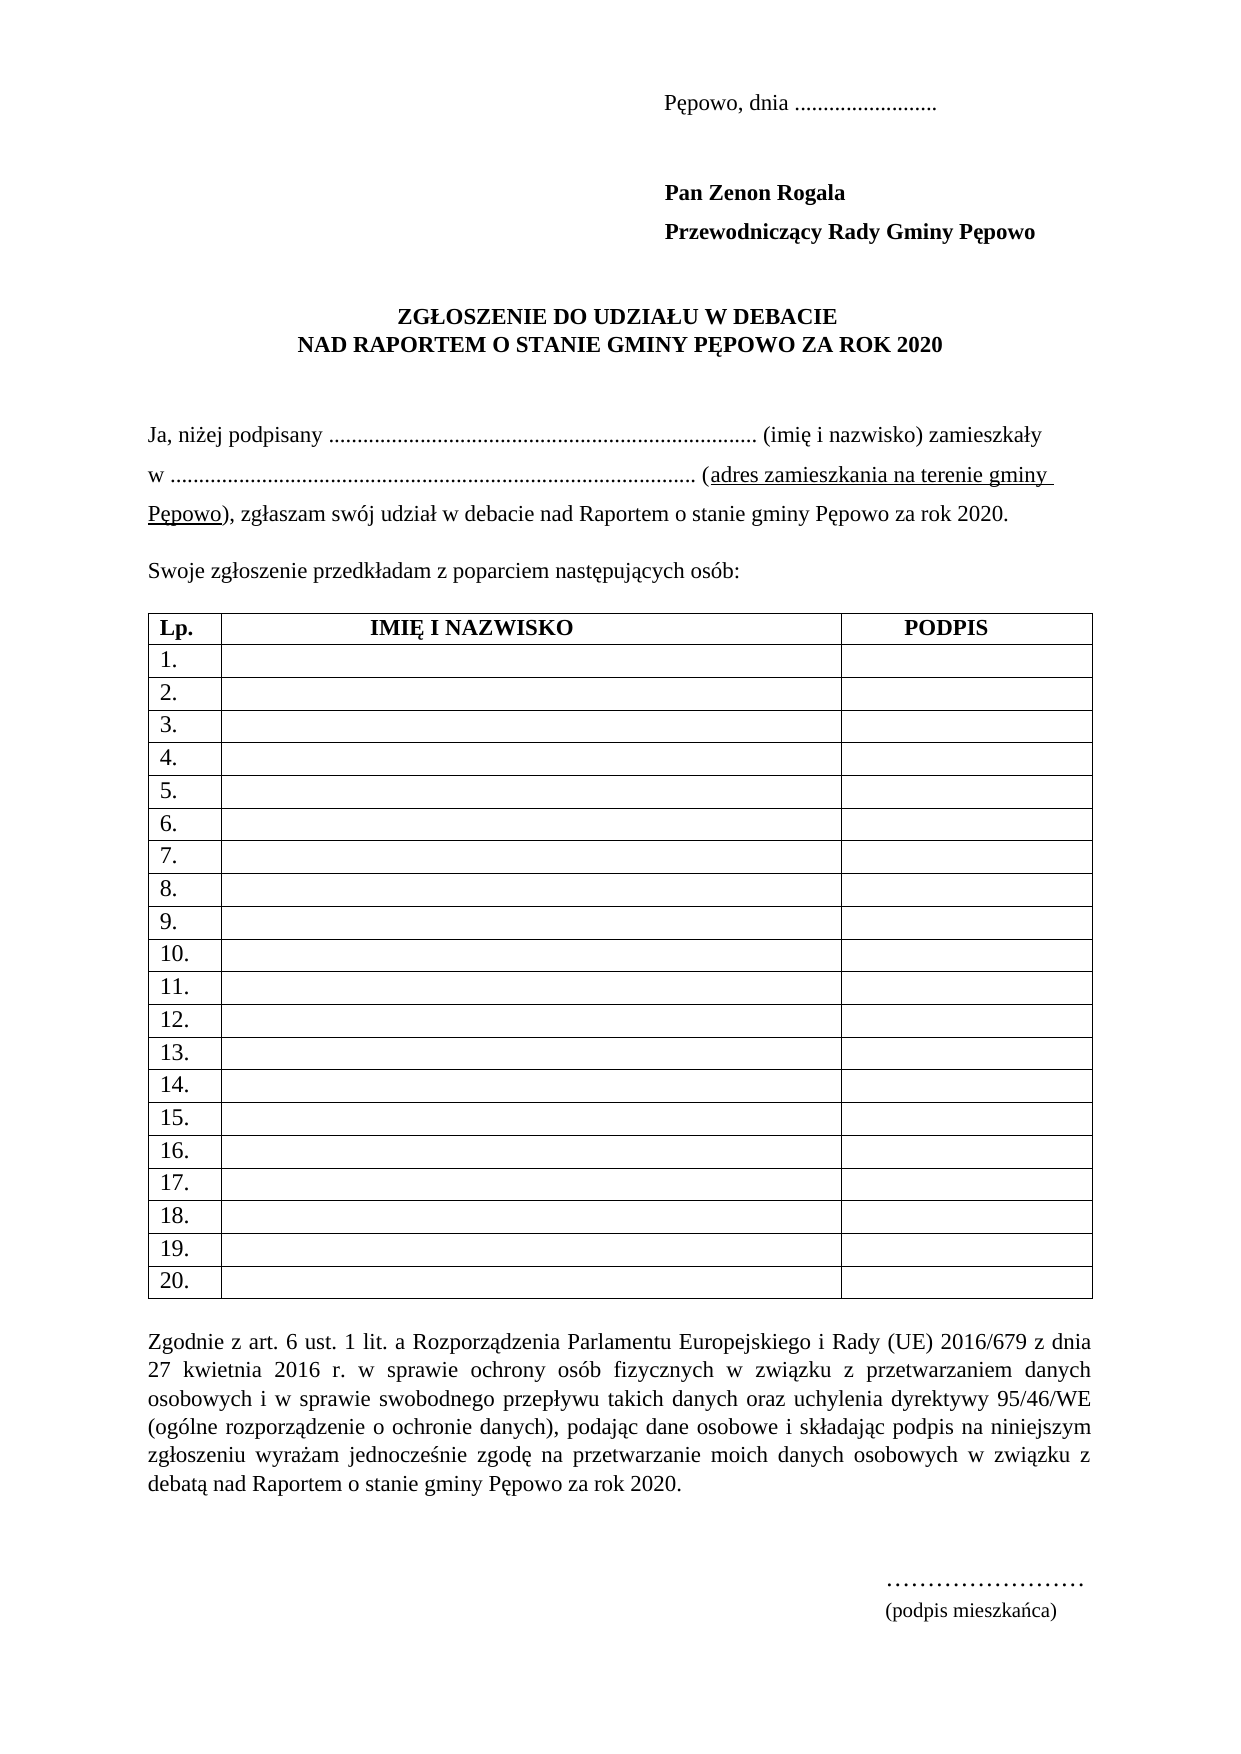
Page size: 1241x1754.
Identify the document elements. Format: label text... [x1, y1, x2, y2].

table_cell 17. [149, 1169, 221, 1200]
table_cell [222, 776, 841, 808]
table_cell 14. [149, 1070, 221, 1102]
table_cell [842, 743, 1092, 775]
table_cell [222, 645, 841, 677]
table_cell [222, 1103, 841, 1135]
table_cell [222, 1005, 841, 1037]
table_cell [222, 678, 841, 709]
table_cell [842, 678, 1092, 709]
table_cell [842, 1136, 1092, 1167]
table_cell [222, 743, 841, 775]
table_cell [222, 1201, 841, 1233]
table_cell [842, 907, 1092, 938]
table_cell [222, 809, 841, 840]
table_cell 18. [149, 1201, 221, 1233]
table_cell [222, 1038, 841, 1069]
table_header Lp. [149, 614, 221, 644]
table_header PODPIS [842, 614, 1092, 644]
table_cell [842, 1038, 1092, 1069]
table_cell 4. [149, 743, 221, 775]
table_cell 5. [149, 776, 221, 808]
table_cell [842, 972, 1092, 1004]
table_cell 16. [149, 1136, 221, 1167]
table_cell [222, 940, 841, 971]
table_cell 2. [149, 678, 221, 709]
text Przewodniczący Rady Gminy Pępowo [664, 218, 1092, 245]
table_cell [222, 907, 841, 938]
table_cell 3. [149, 711, 221, 742]
table_cell [842, 1103, 1092, 1135]
text Ja, niżej podpisany ........................................................................... (imię i nazwisko) zamieszkały w ............................................................................................ (adres zamieszkania na terenie gminy Pępowo), zgłaszam swój udział w debacie nad Raportem o stanie gminy Pępowo za rok 2020. [148, 422, 1092, 527]
table_cell 8. [149, 874, 221, 906]
table_cell [842, 1005, 1092, 1037]
table_cell 9. [149, 907, 221, 938]
table_cell 1. [149, 645, 221, 677]
text Swoje zgłoszenie przedkładam z poparciem następujących osób: [148, 557, 1092, 583]
table_cell [222, 972, 841, 1004]
table_cell [842, 1234, 1092, 1266]
table_cell 13. [149, 1038, 221, 1069]
table_cell [842, 1267, 1092, 1298]
table_cell 15. [149, 1103, 221, 1135]
table_cell [842, 940, 1092, 971]
table_cell [842, 1201, 1092, 1233]
table_cell [222, 1169, 841, 1200]
text Pępowo, dnia ......................... [590, 89, 1092, 115]
table_cell [842, 1169, 1092, 1200]
table_cell [842, 809, 1092, 840]
table_cell [842, 645, 1092, 677]
table_header IMIĘ I NAZWISKO [222, 614, 841, 644]
table_cell [222, 1070, 841, 1102]
table_cell [222, 841, 841, 873]
table_cell 20. [149, 1267, 221, 1298]
table_cell [842, 776, 1092, 808]
table_cell [842, 711, 1092, 742]
table_cell [842, 874, 1092, 906]
table_cell 7. [149, 841, 221, 873]
table_cell 10. [149, 940, 221, 971]
table_cell [222, 874, 841, 906]
text Zgodnie z art. 6 ust. 1 lit. a Rozporządzenia Parlamentu Europejskiego i Rady (UE) 2016/679 z dnia 27 kwietnia 2016 r. w sprawie ochrony osób fizycznych w związku z przetwarzaniem danych osobowych i w sprawie swobodnego przepływu takich danych oraz uchylenia dyrektywy 95/46/WE (ogólne rozporządzenie o ochronie danych), podając dane osobowe i składając podpis na niniejszym zgłoszeniu wyrażam jednocześnie zgodę na przetwarzanie moich danych osobowych w związku z debatą nad Raportem o stanie gminy Pępowo za rok 2020. [148, 1299, 1092, 1496]
table_cell 12. [149, 1005, 221, 1037]
table_cell 6. [149, 809, 221, 840]
table_cell [222, 1267, 841, 1298]
text …………………… (podpis mieszkańca) [148, 1563, 1092, 1622]
table_cell [222, 711, 841, 742]
table_cell 11. [149, 972, 221, 1004]
table_cell [842, 1070, 1092, 1102]
table_cell [222, 1136, 841, 1167]
table_cell [222, 1234, 841, 1266]
table_cell [842, 841, 1092, 873]
text Pan Zenon Rogala [664, 179, 1092, 205]
text ZGŁOSZENIE DO UDZIAŁU W DEBACIE NAD RAPORTEM O STANIE GMINY PĘPOWO ZA ROK 2020 [148, 303, 1092, 358]
table_cell 19. [149, 1234, 221, 1266]
